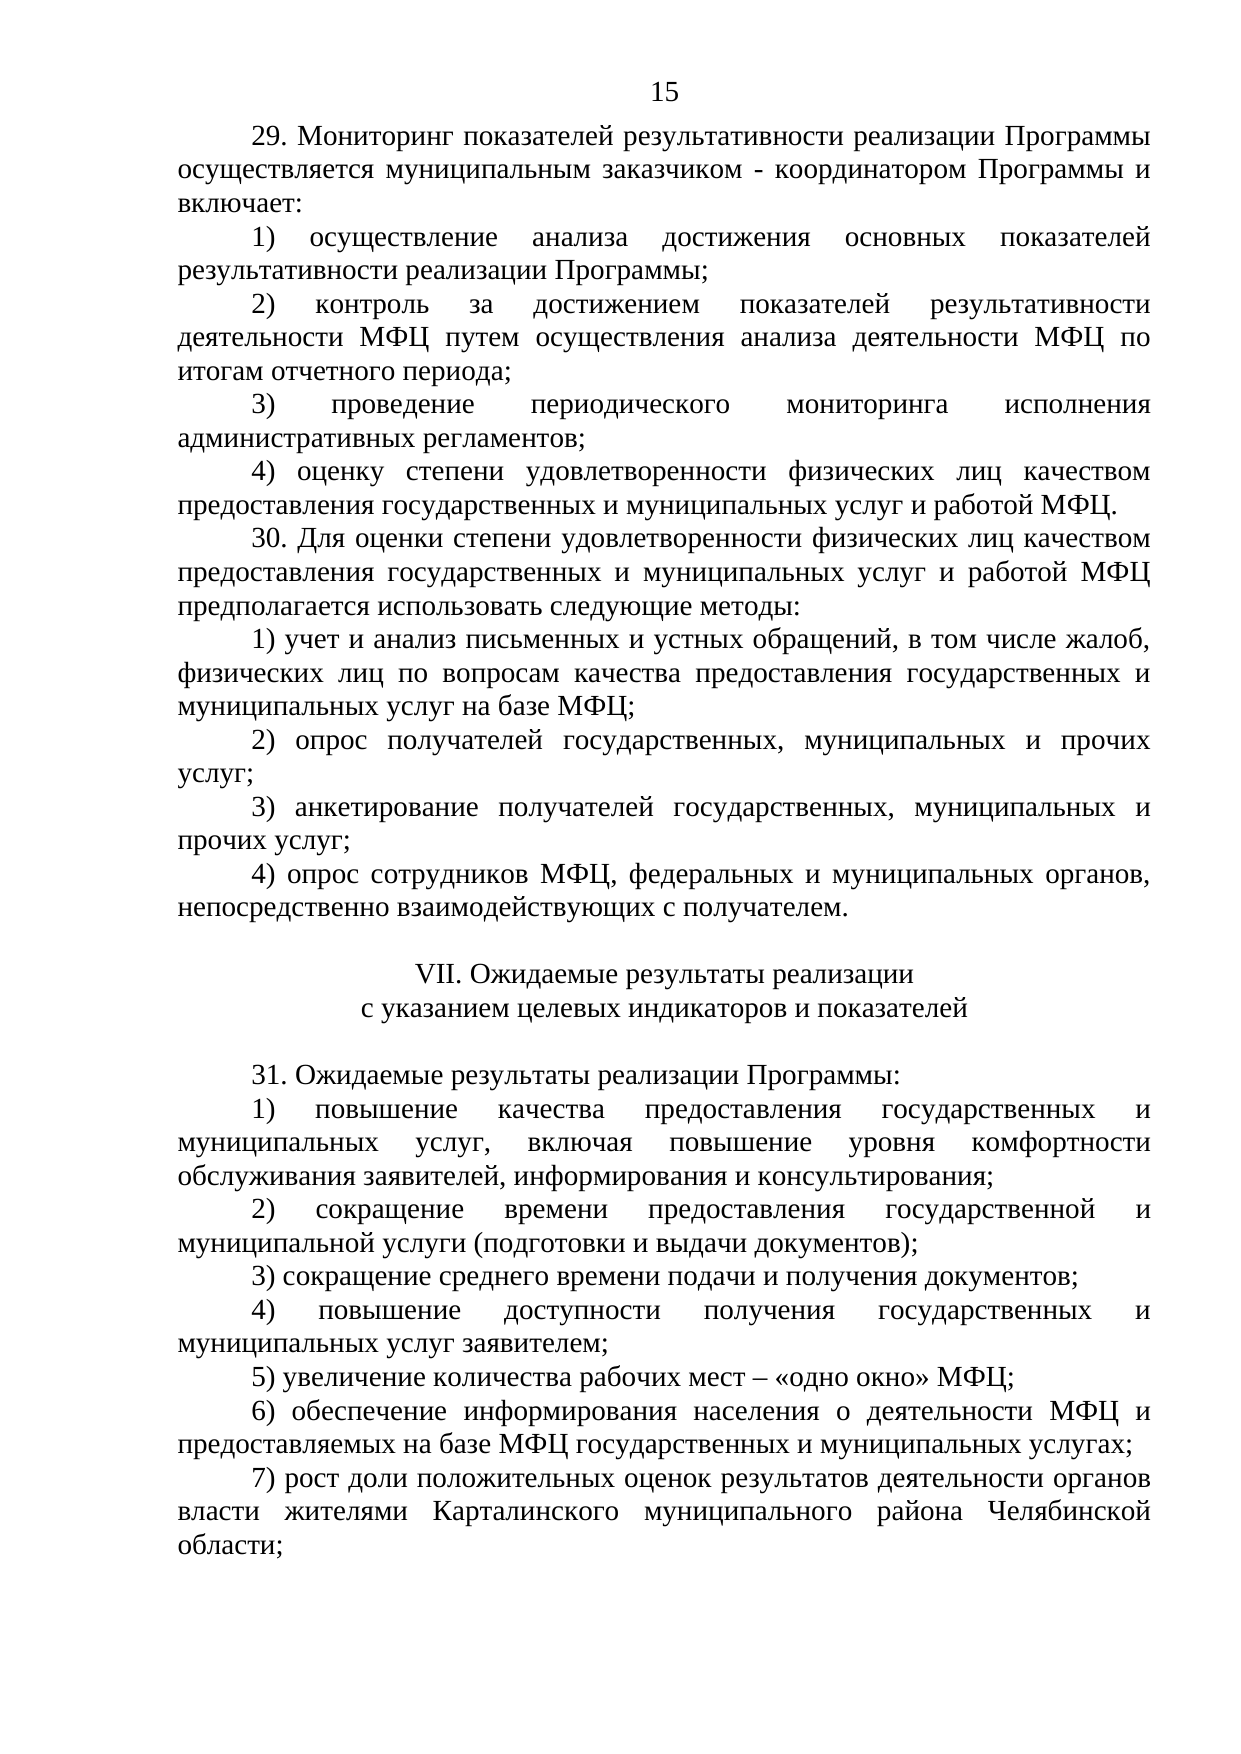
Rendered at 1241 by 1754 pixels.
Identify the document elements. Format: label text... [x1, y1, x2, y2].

text 5) увеличение количества рабочих мест – «одно окно» МФЦ; [177, 1359, 1152, 1393]
text 3) анкетирование получателей государственных, муниципальных и прочих услуг; [177, 789, 1152, 856]
text 7) рост доли положительных оценок результатов деятельности органов власти жителями Карталинского муниципального района Челябинской области; [177, 1460, 1152, 1560]
text 2) сокращение времени предоставления государственной и муниципальной услуги (подготовки и выдачи документов); [177, 1191, 1152, 1258]
text 2) опрос получателей государственных, муниципальных и прочих услуг; [177, 722, 1152, 789]
text VII. Ожидаемые результаты реализации [177, 957, 1152, 990]
text 4) повышение доступности получения государственных и муниципальных услуг заявителем; [177, 1292, 1152, 1359]
text 3) проведение периодического мониторинга исполнения административных регламентов; [177, 386, 1152, 453]
text 6) обеспечение информирования населения о деятельности МФЦ и предоставляемых на базе МФЦ государственных и муниципальных услугах; [177, 1393, 1152, 1460]
text с указанием целевых индикаторов и показателей [177, 990, 1152, 1024]
text 4) оценку степени удовлетворенности физических лиц качеством предоставления государственных и муниципальных услуг и работой МФЦ. [177, 453, 1152, 521]
text 31. Ожидаемые результаты реализации Программы: [177, 1057, 1152, 1091]
text 1) осуществление анализа достижения основных показателей результативности реализации Программы; [177, 219, 1152, 286]
text 1) учет и анализ письменных и устных обращений, в том числе жалоб, физических лиц по вопросам качества предоставления государственных и муниципальных услуг на базе МФЦ; [177, 621, 1152, 722]
text 4) опрос сотрудников МФЦ, федеральных и муниципальных органов, непосредственно взаимодействующих с получателем. [177, 856, 1152, 923]
text 1) повышение качества предоставления государственных и муниципальных услуг, включая повышение уровня комфортности обслуживания заявителей, информирования и консультирования; [177, 1091, 1152, 1191]
text 3) сокращение среднего времени подачи и получения документов; [177, 1258, 1152, 1292]
text 2) контроль за достижением показателей результативности деятельности МФЦ путем осуществления анализа деятельности МФЦ по итогам отчетного периода; [177, 286, 1152, 386]
text 30. Для оценки степени удовлетворенности физических лиц качеством предоставления государственных и муниципальных услуг и работой МФЦ предполагается использовать следующие методы: [177, 521, 1152, 621]
text 29. Мониторинг показателей результативности реализации Программы осуществляется муниципальным заказчиком - координатором Программы и включает: [177, 118, 1152, 219]
